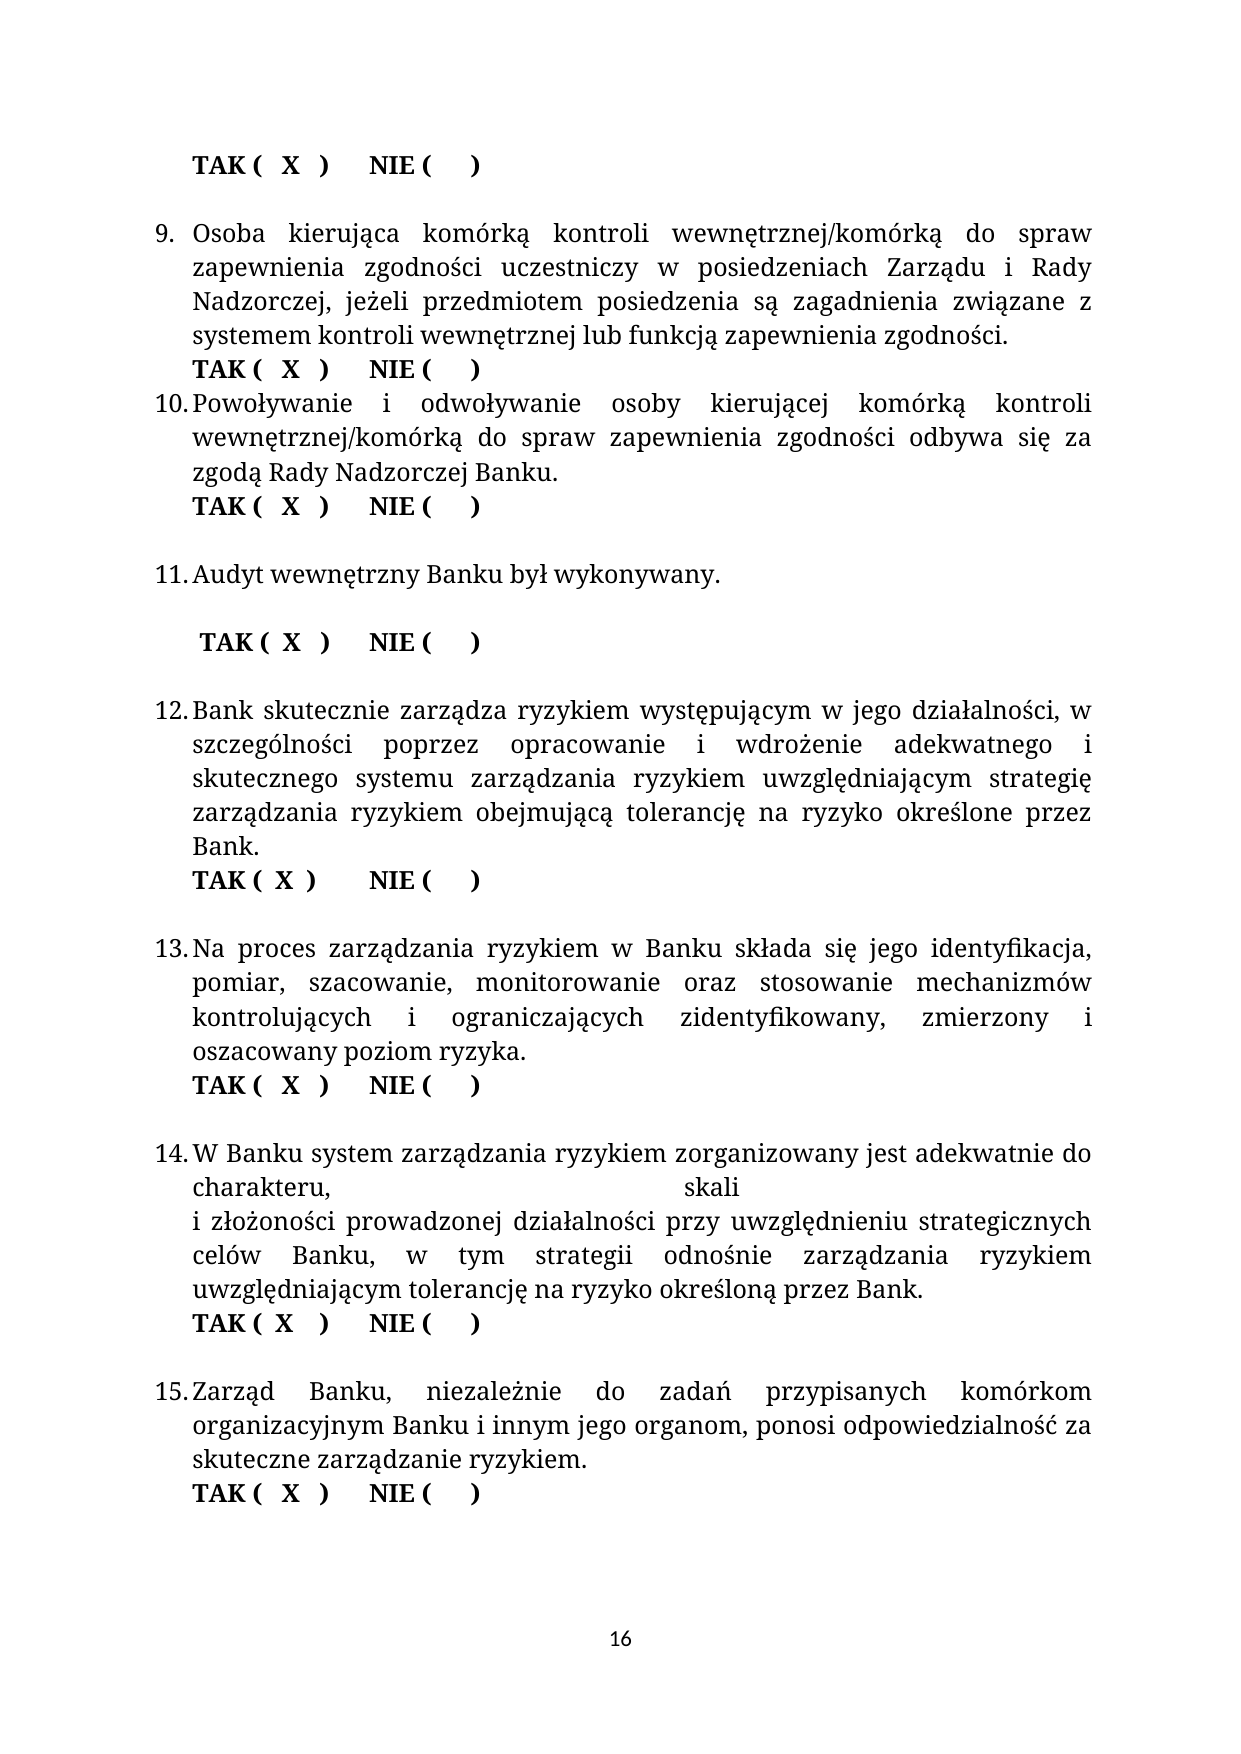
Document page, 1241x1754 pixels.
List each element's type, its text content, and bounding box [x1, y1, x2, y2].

list Osoba kierująca komórką kontroli wewnętrznej/komórką do spraw zapewnienia zgodności uczestniczy w posiedzeniach Zarządu i Rady Nadzorczej, jeżeli przedmiotem posiedzenia są zagadnienia związane z systemem kontroli wewnętrznej lub funkcją zapewnienia zgodności. [154, 216, 1093, 352]
text TAK ( X ) NIE ( ) [148, 624, 1093, 658]
list Zarząd Banku, niezależnie do zadań przypisanych komórkom organizacyjnym Banku i innym jego organom, ponosi odpowiedzialność za skuteczne zarządzanie ryzykiem. [154, 1374, 1093, 1476]
list Na proces zarządzania ryzykiem w Banku składa się jego identyfikacja, pomiar, szacowanie, monitorowanie oraz stosowanie mechanizmów kontrolujących i ograniczających zidentyfikowany, zmierzony i oszacowany poziom ryzyka. [154, 931, 1093, 1067]
list Audyt wewnętrzny Banku był wykonywany. [154, 556, 1093, 590]
list Bank skutecznie zarządza ryzykiem występującym w jego działalności, w szczególności poprzez opracowanie i wdrożenie adekwatnego i skutecznego systemu zarządzania ryzykiem uwzględniającym strategię zarządzania ryzykiem obejmującą tolerancję na ryzyko określone przez Bank. [154, 693, 1093, 863]
text TAK ( X ) NIE ( ) [148, 863, 1093, 897]
list W Banku system zarządzania ryzykiem zorganizowany jest adekwatnie do charakteru, skali i złożoności prowadzonej działalności przy uwzględnieniu strategicznych celów Banku, w tym strategii odnośnie zarządzania ryzykiem uwzględniającym tolerancję na ryzyko określoną przez Bank. [154, 1135, 1093, 1306]
text TAK ( X ) NIE ( ) [148, 352, 1093, 386]
text TAK ( X ) NIE ( ) [148, 148, 1093, 182]
text TAK ( X ) NIE ( ) [148, 488, 1093, 522]
text TAK ( X ) NIE ( ) [148, 1306, 1093, 1340]
text TAK ( X ) NIE ( ) [148, 1476, 1093, 1510]
text TAK ( X ) NIE ( ) [148, 1067, 1093, 1101]
list Powoływanie i odwoływanie osoby kierującej komórką kontroli wewnętrznej/komórką do spraw zapewnienia zgodności odbywa się za zgodą Rady Nadzorczej Banku. [154, 386, 1093, 488]
